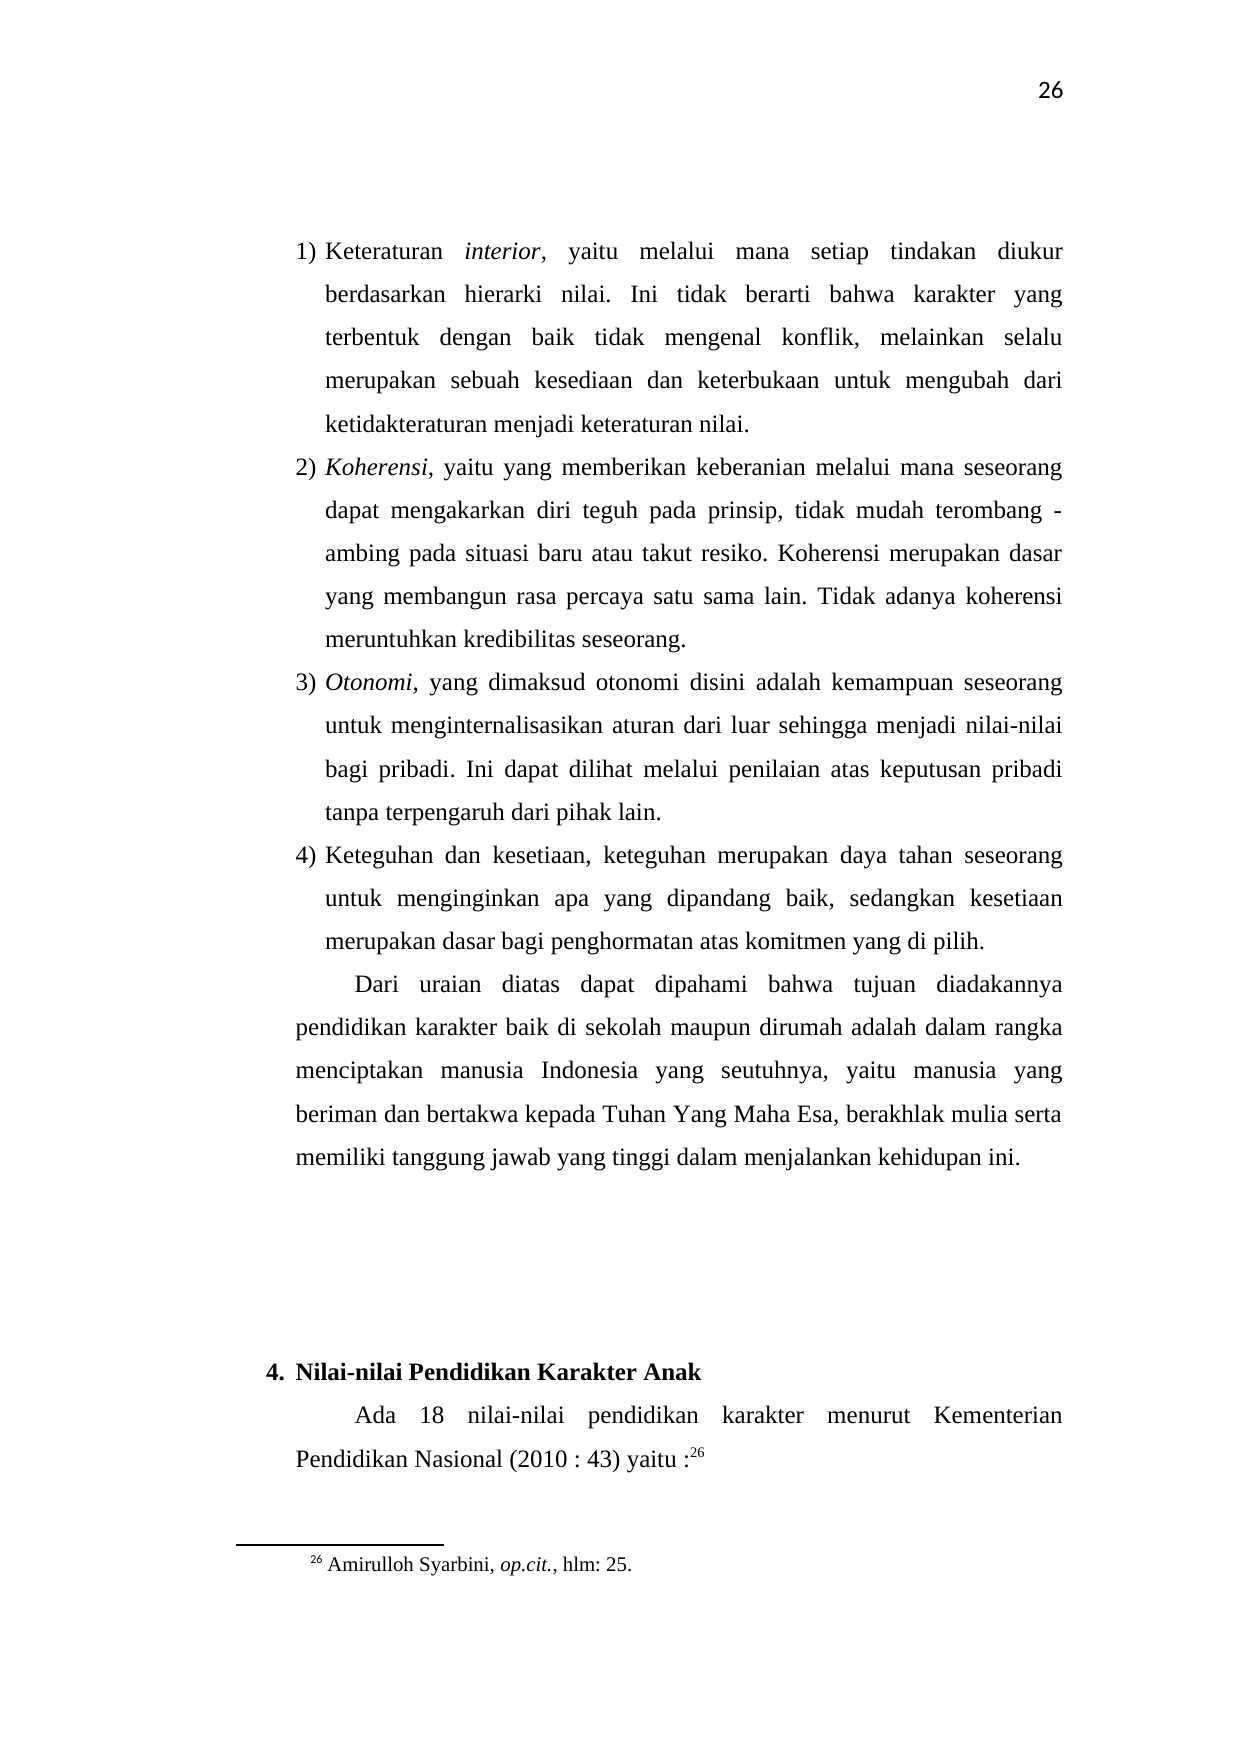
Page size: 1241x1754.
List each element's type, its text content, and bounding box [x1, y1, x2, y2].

list Nilai-nilai Pendidikan Karakter Anak [266, 1357, 1063, 1386]
list Keteraturan interior, yaitu melalui mana setiap tindakan diukur berdasarkan hierarki nilai. Ini tidak berarti bahwa karakter yang terbentuk dengan baik tidak mengenal konflik, melainkan selalu merupakan sebuah kesediaan dan keterbukaan untuk mengubah dari ketidakteraturan menjadi keteraturan nilai. [295, 236, 1063, 437]
list Dari uraian diatas dapat dipahami bahwa tujuan diadakannya pendidikan karakter baik di sekolah maupun dirumah adalah dalam rangka menciptakan manusia Indonesia yang seutuhnya, yaitu manusia yang beriman dan bertakwa kepada Tuhan Yang Maha Esa, berakhlak mulia serta memiliki tanggung jawab yang tinggi dalam menjalankan kehidupan ini. [295, 969, 1063, 1171]
list Otonomi, yang dimaksud otonomi disini adalah kemampuan seseorang untuk menginternalisasikan aturan dari luar sehingga menjadi nilai-nilai bagi pribadi. Ini dapat dilihat melalui penilaian atas keputusan pribadi tanpa terpengaruh dari pihak lain. [295, 667, 1063, 826]
list Ada 18 nilai-nilai pendidikan karakter menurut Kementerian Pendidikan Nasional (2010 : 43) yaitu : [295, 1401, 1063, 1472]
list Koherensi, yaitu yang memberikan keberanian melalui mana seseorang dapat mengakarkan diri teguh pada prinsip, tidak mudah terombang -ambing pada situasi baru atau takut resiko. Koherensi merupakan dasar yang membangun rasa percaya satu sama lain. Tidak adanya koherensi meruntuhkan kredibilitas seseorang. [295, 452, 1063, 653]
list Keteguhan dan kesetiaan, keteguhan merupakan daya tahan seseorang untuk menginginkan apa yang dipandang baik, sedangkan kesetiaan merupakan dasar bagi penghormatan atas komitmen yang di pilih. [295, 840, 1063, 955]
